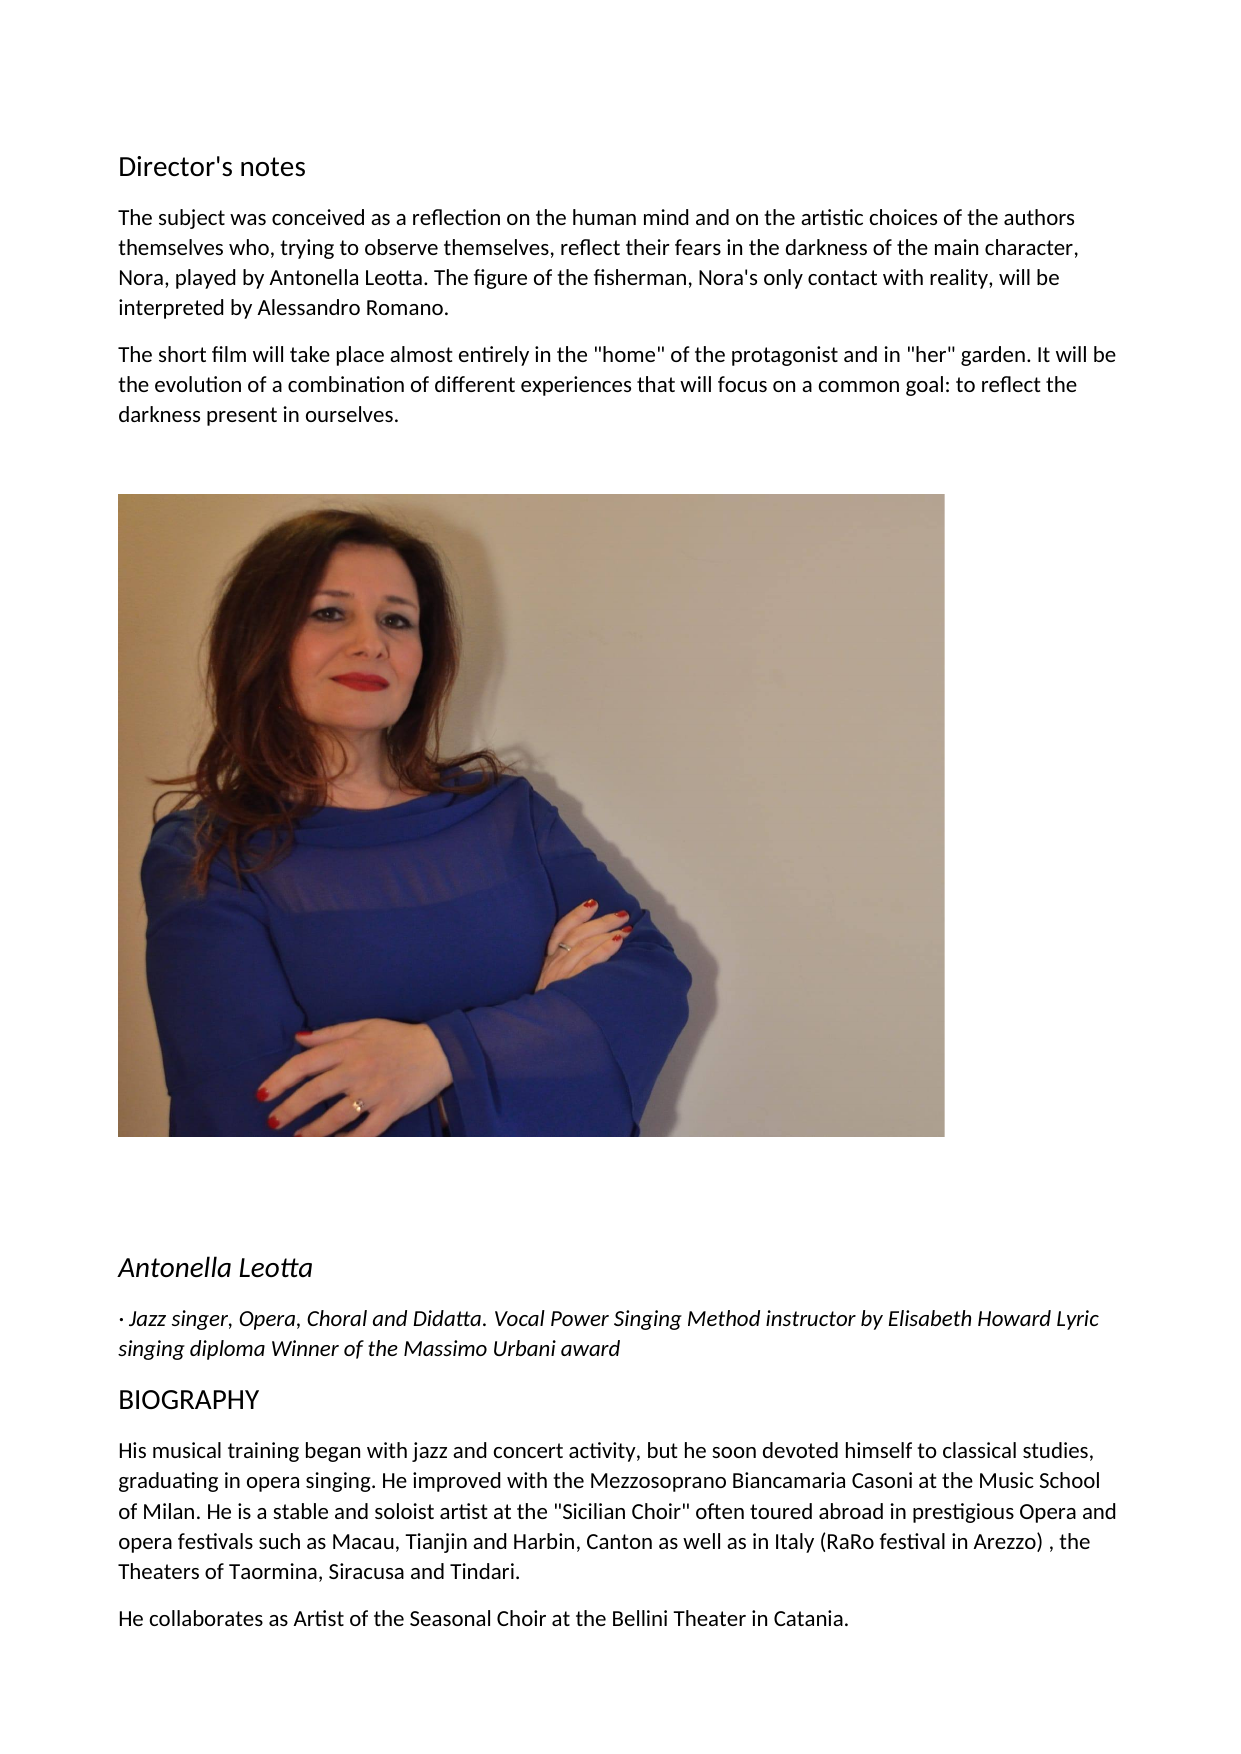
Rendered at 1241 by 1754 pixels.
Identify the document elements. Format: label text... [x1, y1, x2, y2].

text He collaborates as Artist of the Seasonal Choir at the Bellini Theater in Catania. [118, 1604, 1122, 1632]
text The subject was conceived as a reflection on the human mind and on the artistic choices of the authors themselves who, trying to observe themselves, reflect their fears in the darkness of the main character, Nora, played by Antonella Leotta. The figure of the fisherman, Nora's only contact with reality, will be interpreted by Alessandro Romano. [118, 203, 1122, 321]
text The short film will take place almost entirely in the "home" of the protagonist and in "her" garden. It will be the evolution of a combination of different experiences that will focus on a common goal: to reflect the darkness present in ourselves. [118, 340, 1122, 429]
text His musical training began with jazz and concert activity, but he soon devoted himself to classical studies, graduating in opera singing. He improved with the Mezzosoprano Biancamaria Casoni at the Music School of Milan. He is a stable and soloist artist at the "Sicilian Choir" often toured abroad in prestigious Opera and opera festivals such as Macau, Tianjin and Harbin, Canton as well as in Italy (RaRo festival in Arezzo) , the Theaters of Taormina, Siracusa and Tindari. [118, 1436, 1122, 1585]
text · Jazz singer, Opera, Choral and Didatta. Vocal Power Singing Method instructor by Elisabeth Howard Lyric singing diploma Winner of the Massimo Urbani award [118, 1304, 1122, 1362]
text BIOGRAPHY [118, 1381, 1122, 1417]
text Director's notes [118, 148, 1122, 183]
picture [118, 494, 945, 1137]
text Antonella Leotta [118, 1249, 1122, 1285]
